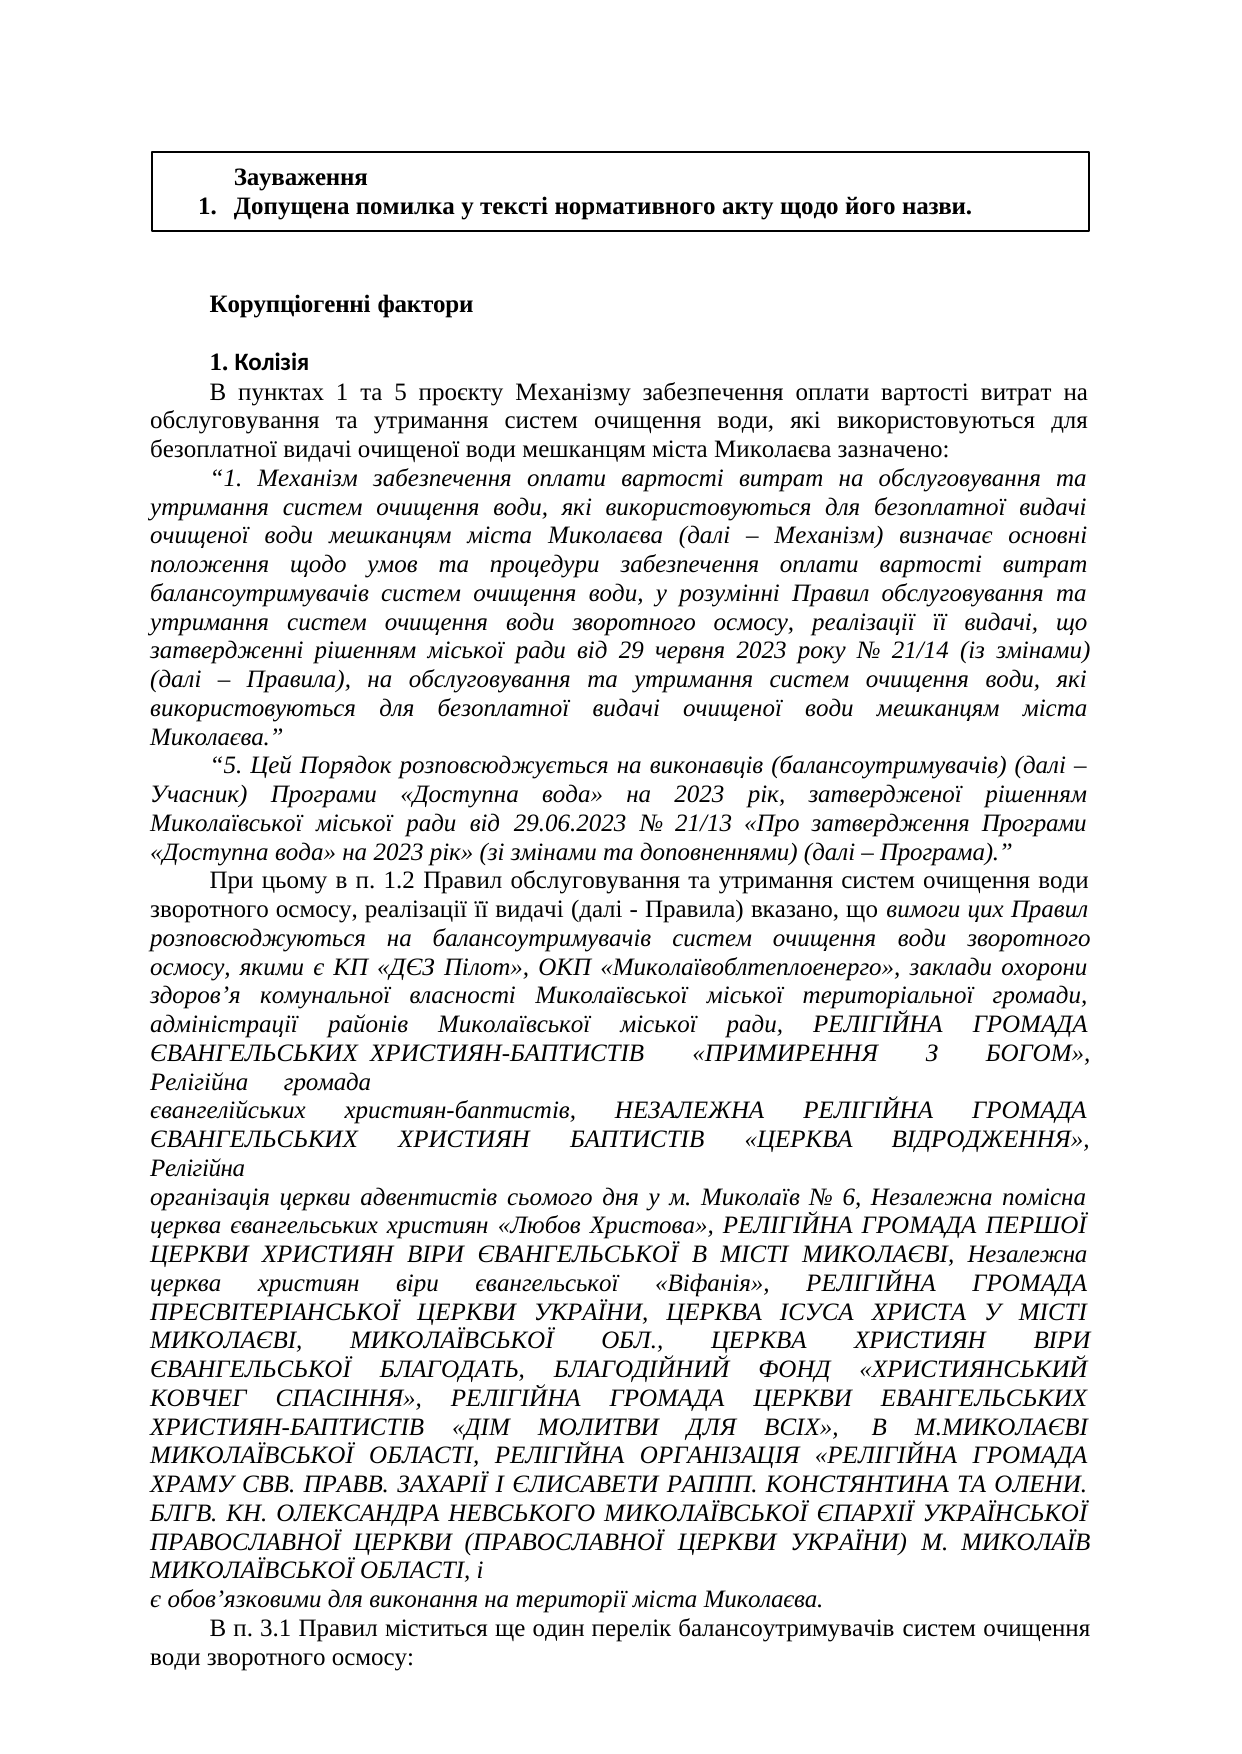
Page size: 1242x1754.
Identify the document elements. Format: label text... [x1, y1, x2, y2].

text євангелійських християн-баптистів, НЕЗАЛЕЖНА РЕЛІГІЙНА ГРОМАДА ЄВАНГЕЛЬСЬКИХ ХРИСТИЯН БАПТИСТІВ «ЦЕРКВА ВІДРОДЖЕННЯ», Релігійна [150, 1095, 1090, 1182]
text В п. 3.1 Правил міститься ще один перелік балансоутримувачів систем очищення води зворотного осмосу: [150, 1613, 1090, 1670]
text церква християн віри євангельської «Віфанія», РЕЛІГІЙНА ГРОМАДА ПРЕСВІТЕРІАНСЬКОЇ ЦЕРКВИ УКРАЇНИ, ЦЕРКВА ІСУСА ХРИСТА У МІСТІ МИКОЛАЄВІ, МИКОЛАЇВСЬКОЇ ОБЛ., ЦЕРКВА ХРИСТИЯН ВІРИ ЄВАНГЕЛЬСЬКОЇ БЛАГОДАТЬ, БЛАГОДІЙНИЙ ФОНД «ХРИСТИЯНСЬКИЙ КОВЧЕГ СПАСІННЯ», РЕЛІГІЙНА ГРОМАДА ЦЕРКВИ ЕВАНГЕЛЬСЬКИХ ХРИСТИЯН-БАПТИСТІВ «ДІМ МОЛИТВИ ДЛЯ ВСІХ», В М.МИКОЛАЄВІ МИКОЛАЇВСЬКОЇ ОБЛАСТІ, РЕЛІГІЙНА ОРГАНІЗАЦІЯ «РЕЛІГІЙНА ГРОМАДА ХРАМУ СВВ. ПРАВВ. ЗАХАРІЇ І ЄЛИСАВЕТИ РАППП. КОНСТЯНТИНА ТА ОЛЕНИ. БЛГВ. КН. ОЛЕКСАНДРА НЕВСЬКОГО МИКОЛАЇВСЬКОЇ ЄПАРХІЇ УКРАЇНСЬКОЇ ПРАВОСЛАВНОЇ ЦЕРКВИ (ПРАВОСЛАВНОЇ ЦЕРКВИ УКРАЇНИ) М. МИКОЛАЇВ МИКОЛАЇВСЬКОЇ ОБЛАСТІ, і [150, 1268, 1090, 1584]
text При цьому в п. 1.2 Правил обслуговування та утримання систем очищення води зворотного осмосу, реалізації її видачі (далі - Правила) вказано, що вимоги цих Правил розповсюджуються на балансоутримувачів систем очищення води зворотного осмосу, якими є КП «ДЄЗ Пілот», ОКП «Миколаївоблтеплоенерго», заклади охорони здоров’я комунальної власності Миколаївської міської територіальної громади, адміністрації районів Миколаївської міської ради, РЕЛІГІЙНА ГРОМАДА ЄВАНГЕЛЬСЬКИХ ХРИСТИЯН-БАПТИСТІВ «ПРИМИРЕННЯ З БОГОМ», Релігійна громада [150, 865, 1090, 1095]
text «Доступна вода» на 2023 рік» (зі змінами та доповненнями) (далі – Програма).” [150, 837, 1137, 865]
text В пунктах 1 та 5 проєкту Механізму забезпечення оплати вартості витрат на обслуговування та утримання систем очищення води, які використовуються для безоплатної видачі очищеної води мешканцям міста Миколаєва зазначено: [150, 377, 1089, 463]
subtitle Корупціогенні фактори [209, 289, 1137, 317]
text є обов’язковими для виконання на території міста Миколаєва. [150, 1584, 1137, 1613]
list Колізія [209, 346, 1137, 377]
text організація церкви адвентистів сьомого дня у м. Миколаїв № 6, Незалежна помісна церква євангельських християн «Любов Христова», РЕЛІГІЙНА ГРОМАДА ПЕРШОЇ ЦЕРКВИ ХРИСТИЯН ВІРИ ЄВАНГЕЛЬСЬКОЇ В МІСТІ МИКОЛАЄВІ, Незалежна [150, 1182, 1090, 1268]
text “5. Цей Порядок розповсюджується на виконавців (балансоутримувачів) (далі – Учасник) Програми «Доступна вода» на 2023 рік, затвердженої рішенням Миколаївської міської ради від 29.06.2023 № 21/13 «Про затвердження Програми [150, 750, 1090, 837]
text “1. Механізм забезпечення оплати вартості витрат на обслуговування та утримання систем очищення води, які використовуються для безоплатної видачі очищеної води мешканцям міста Миколаєва (далі – Механізм) визначає основні положення щодо умов та процедури забезпечення оплати вартості витрат балансоутримувачів систем очищення води, у розумінні Правил обслуговування та утримання систем очищення води зворотного осмосу, реалізації її видачі, що затвердженні рішенням міської ради від 29 червня 2023 року № 21/14 (із змінами) (далі – Правила), на обслуговування та утримання систем очищення води, які використовуються для безоплатної видачі очищеної води мешканцям міста Миколаєва.” [150, 463, 1090, 750]
